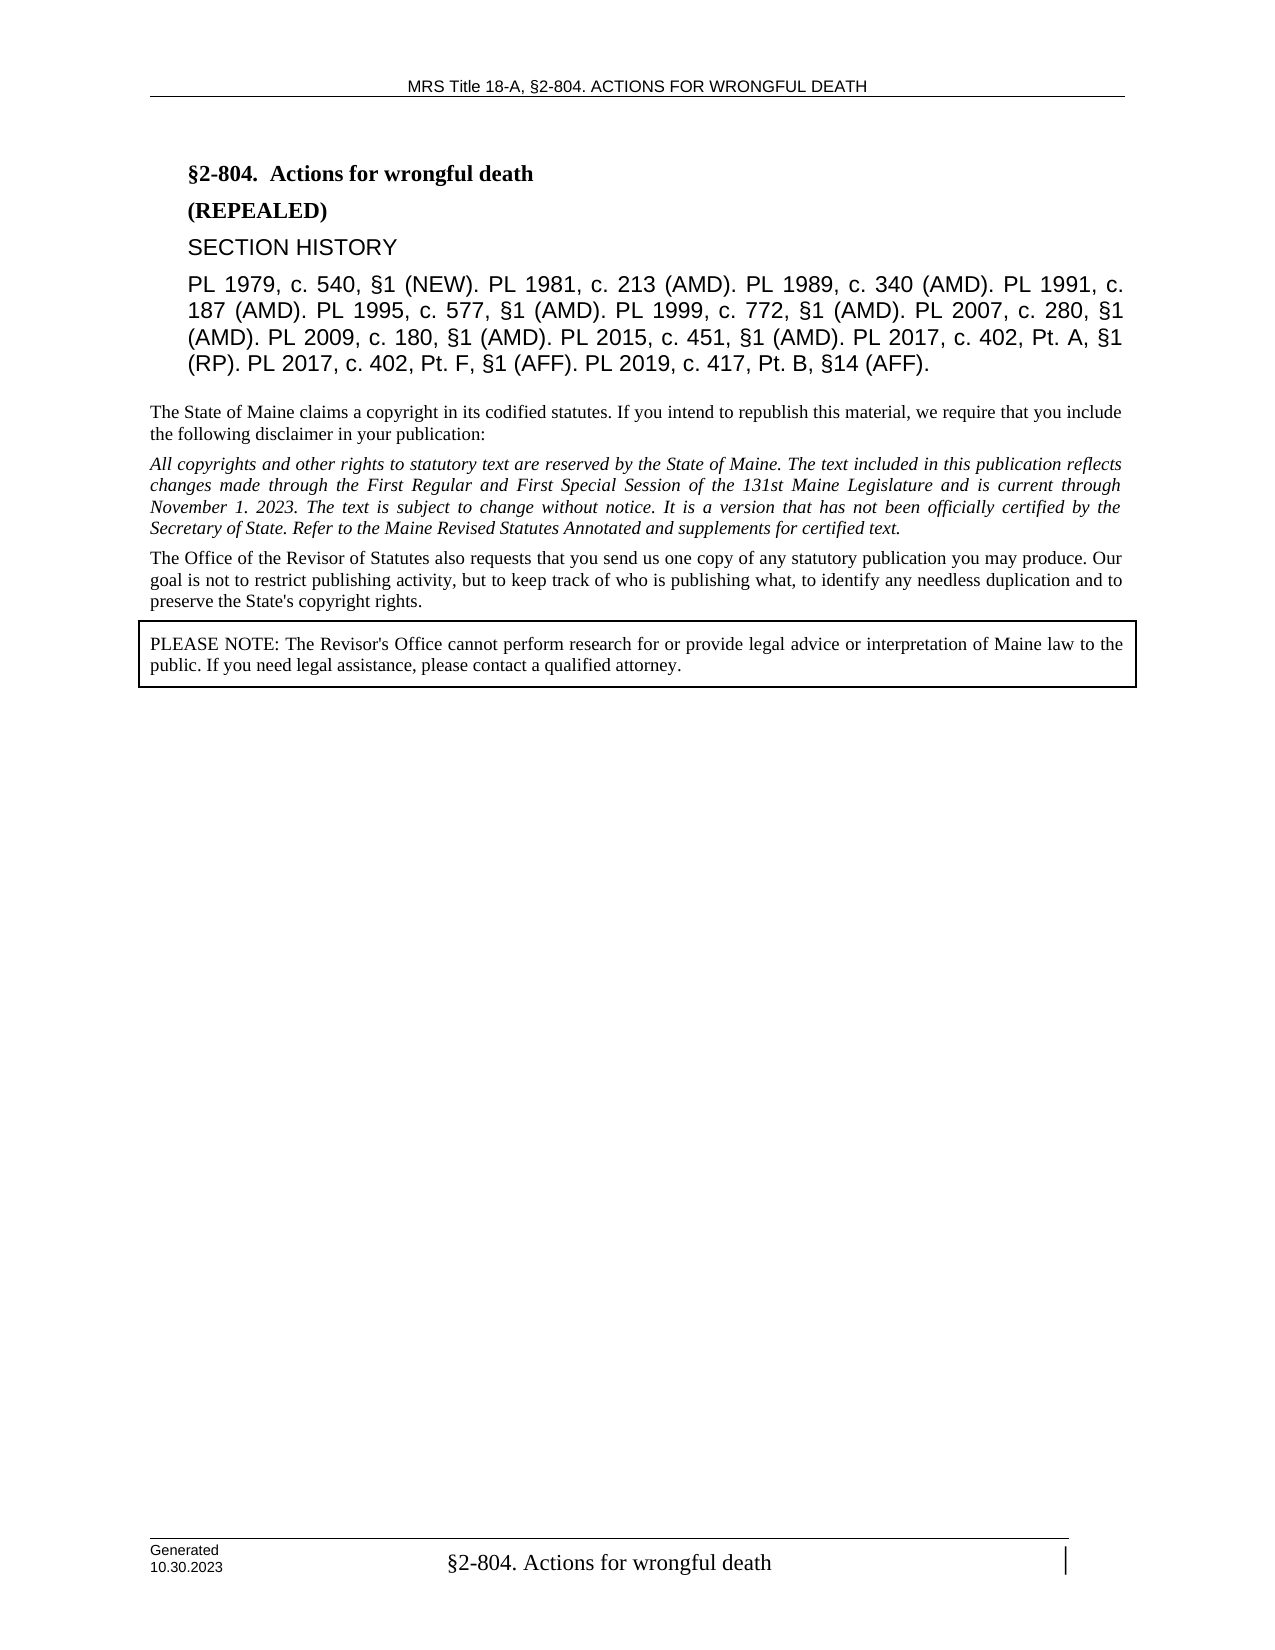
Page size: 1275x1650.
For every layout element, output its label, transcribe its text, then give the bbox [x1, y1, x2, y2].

text §2-804. Actions for wrongful death [187, 160, 1125, 187]
text PLEASE NOTE: The Revisor's Office cannot perform research for or provide legal advice or interpretation of Maine law to the public. If you need legal assistance, please contact a qualified attorney. [140, 622, 1135, 686]
text SECTION HISTORY [187, 234, 1125, 260]
text The Office of the Revisor of Statutes also requests that you send us one copy of any statutory publication you may produce. Our goal is not to restrict publishing activity, but to keep track of who is publishing what, to identify any needless duplication and to preserve the State's copyright rights. [150, 547, 1125, 612]
text PL 1979, c. 540, §1 (NEW). PL 1981, c. 213 (AMD). PL 1989, c. 340 (AMD). PL 1991, c. 187 (AMD). PL 1995, c. 577, §1 (AMD). PL 1999, c. 772, §1 (AMD). PL 2007, c. 280, §1 (AMD). PL 2009, c. 180, §1 (AMD). PL 2015, c. 451, §1 (AMD). PL 2017, c. 402, Pt. A, §1 (RP). PL 2017, c. 402, Pt. F, §1 (AFF). PL 2019, c. 417, Pt. B, §14 (AFF). [187, 271, 1125, 376]
text All copyrights and other rights to statutory text are reserved by the State of Maine. The text included in this publication reflects changes made through the First Regular and First Special Session of the 131st Maine Legislature and is current through November 1. 2023 . The text is subject to change without notice. It is a version that has not been officially certified by the Secretary of State. Refer to the Maine Revised Statutes Annotated and supplements for certified text. [150, 453, 1125, 539]
text (REPEALED) [187, 197, 1125, 223]
text The State of Maine claims a copyright in its codified statutes. If you intend to republish this material, we require that you include the following disclaimer in your publication: [150, 401, 1125, 444]
